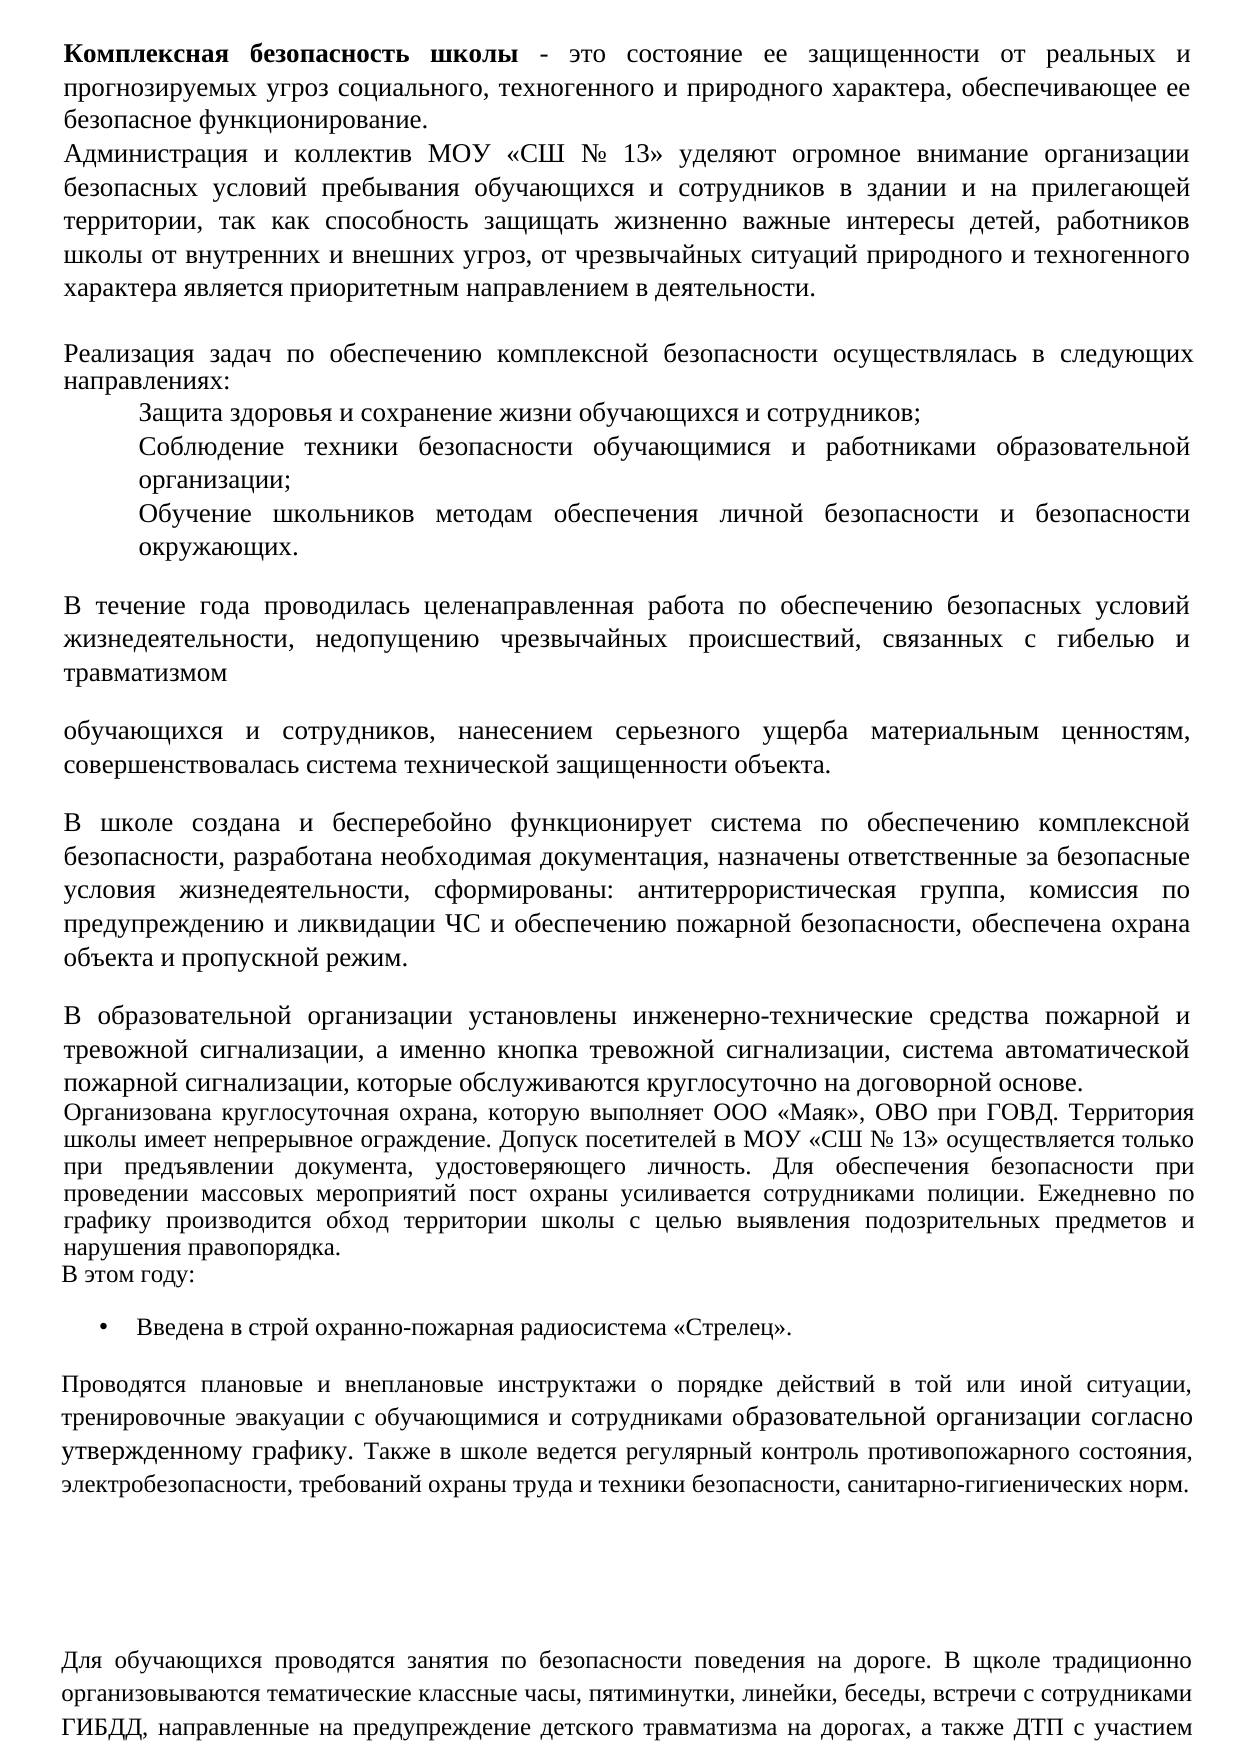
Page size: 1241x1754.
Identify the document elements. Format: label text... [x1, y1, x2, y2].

text Организована круглосуточная охрана, которую выполняет ООО «Маяк», ОВО при ГОВД. Территория школы имеет непрерывное ограждение. Допуск посетителей в МОУ «СШ № 13» осуществляется только при предъявлении документа, удостоверяющего личность. Для обеспечения безопасности при проведении массовых мероприятий пост охраны усиливается сотрудниками полиции. Ежедневно по графику производится обход территории школы с целью выявления подозрительных предметов и нарушения правопорядка. [63, 1098, 1196, 1261]
text Защита здоровья и сохранение жизни обучающихся и сотрудников; [138, 395, 1196, 428]
text Обучение школьников методам обеспечения личной безопасности и безопасности окружающих. [138, 495, 1192, 562]
text Соблюдение техники безопасности обучающимися и работниками образовательной организации; [138, 428, 1192, 495]
text В школе создана и бесперебойно функционирует система по обеспечению комплексной безопасности, разработана необходимая документация, назначены ответственные за безопасные условия жизнедеятельности, сформированы: антитеррористическая группа, комиссия по предупреждению и ликвидации ЧС и обеспечению пожарной безопасности, обеспечена охрана объекта и пропускной режим. [63, 805, 1192, 973]
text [61, 1641, 1194, 1742]
text В течение года проводилась целенаправленная работа по обеспечению безопасных условий жизнедеятельности, недопущению чрезвычайных происшествий, связанных с гибелью и травматизмом [63, 588, 1192, 688]
text Администрация и коллектив МОУ «СШ № 13» уделяют огромное внимание организации безопасных условий пребывания обучающихся и сотрудников в здании и на прилегающей территории, так как способность защищать жизненно важные интересы детей, работников школы от внутренних и внешних угроз, от чрезвычайных ситуаций природного и техногенного характера является приоритетным направлением в деятельности. [63, 136, 1192, 303]
text В этом году: [61, 1261, 1196, 1288]
text В образовательной организации установлены инженерно-технические средства пожарной и тревожной сигнализации, а именно кнопка тревожной сигнализации, система автоматической пожарной сигнализации, которые обслуживаются круглосуточно на договорной основе. [63, 998, 1192, 1098]
text Комплексная безопасность школы - это состояние ее защищенности от реальных и прогнозируемых угроз социального, техногенного и природного характера, обеспечивающее ее безопасное функционирование. [63, 37, 1192, 136]
text обучающихся и сотрудников, нанесением серьезного ущерба материальным ценностям, совершенствовалась система технической защищенности объекта. [63, 713, 1192, 780]
list Введена в строй охранно-пожарная радиосистема «Стрелец». [99, 1314, 1196, 1341]
text Реализация задач по обеспечению комплексной безопасности осуществлялась в следующих направлениях: [63, 341, 1196, 395]
text Проводятся плановые и внеплановые инструктажи о порядке действий в той или иной ситуации, тренировочные эвакуации с обучающимися и сотрудниками образовательной организации согласно утвержденному графику. Также в школе ведется регулярный контроль противопожарного состояния, электробезопасности, требований охраны труда и техники безопасности, санитарно-гигиенических норм. [61, 1365, 1194, 1499]
